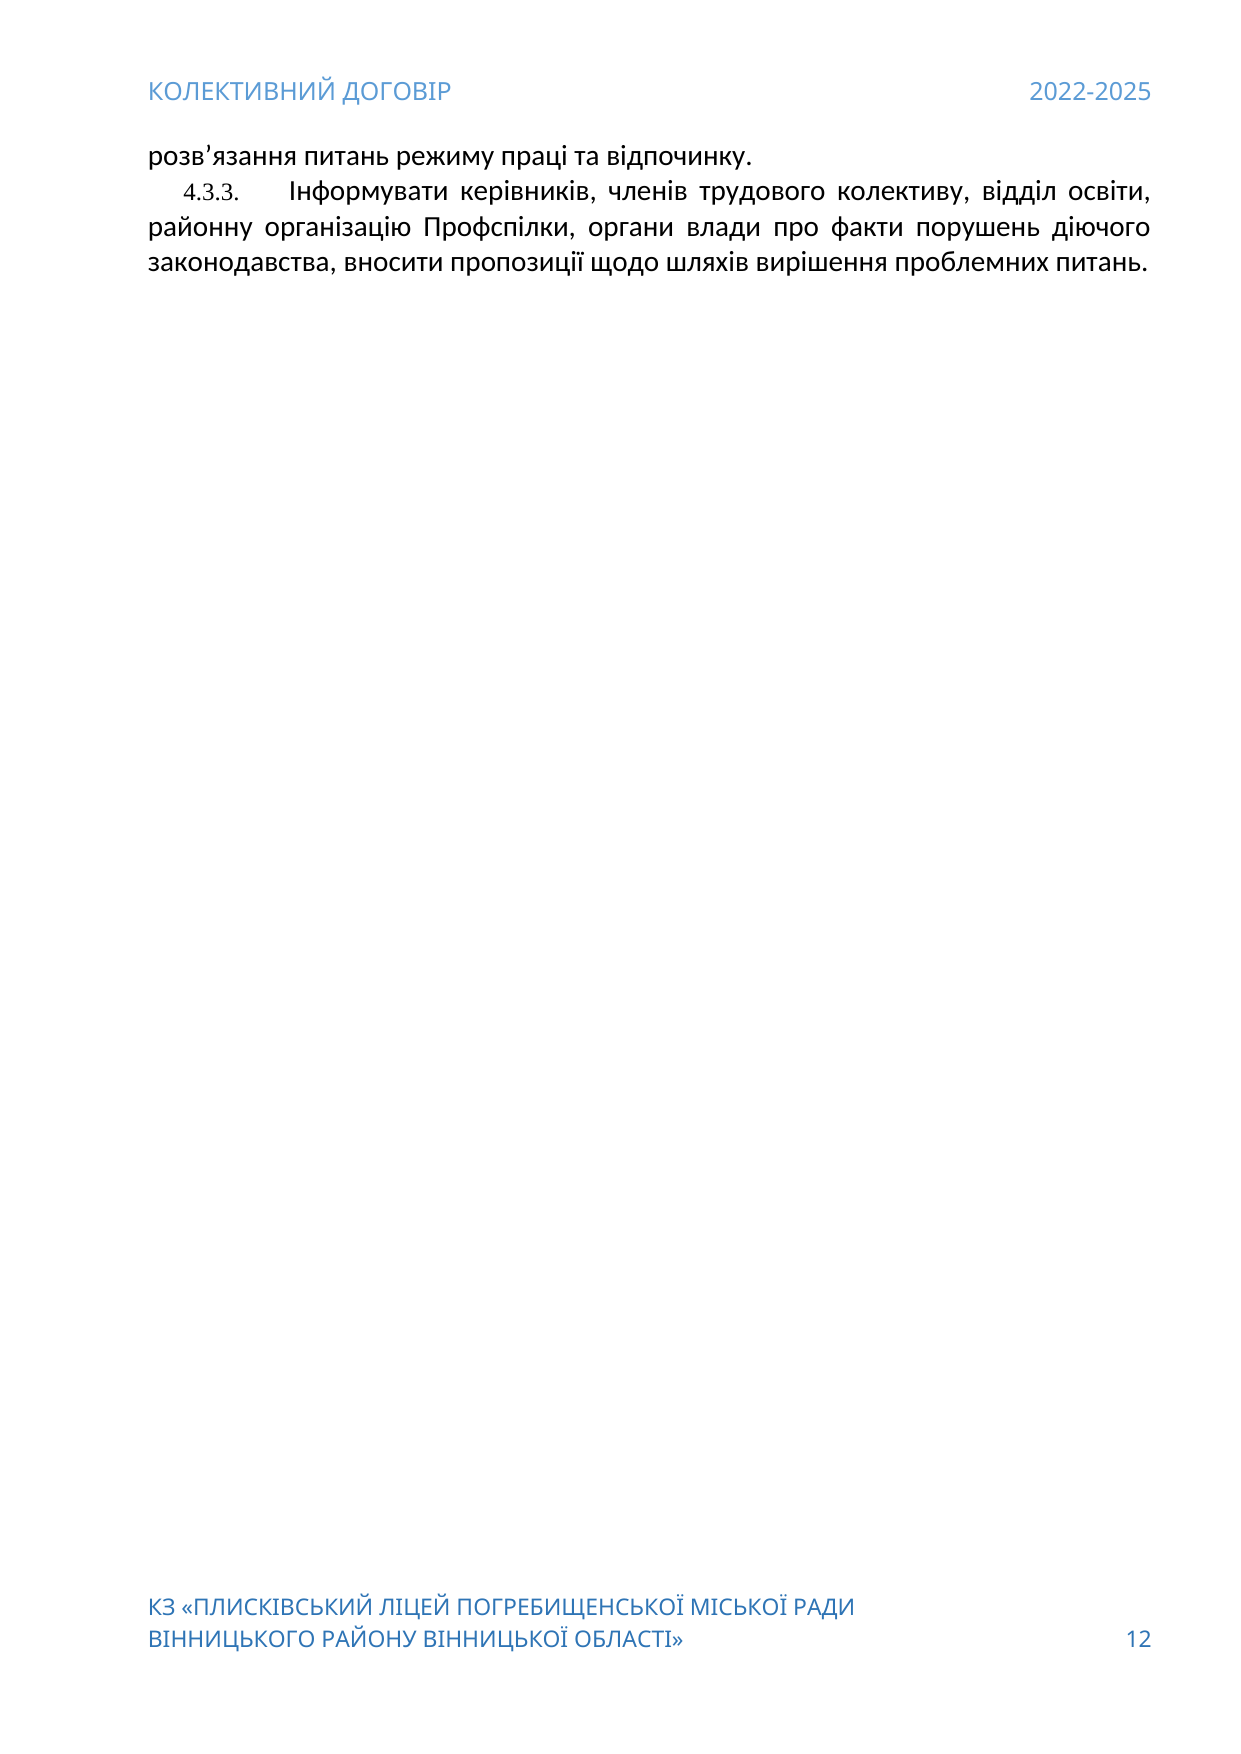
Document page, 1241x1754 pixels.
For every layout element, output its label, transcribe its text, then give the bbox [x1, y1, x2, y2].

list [148, 137, 1152, 172]
list Інформувати керівників, членів трудового колективу, відділ освіти, районну організацію Профспілки, органи влади про факти порушень діючого законодавства, вносити пропозиції щодо шляхів вирішення проблемних питань. [148, 172, 1152, 279]
